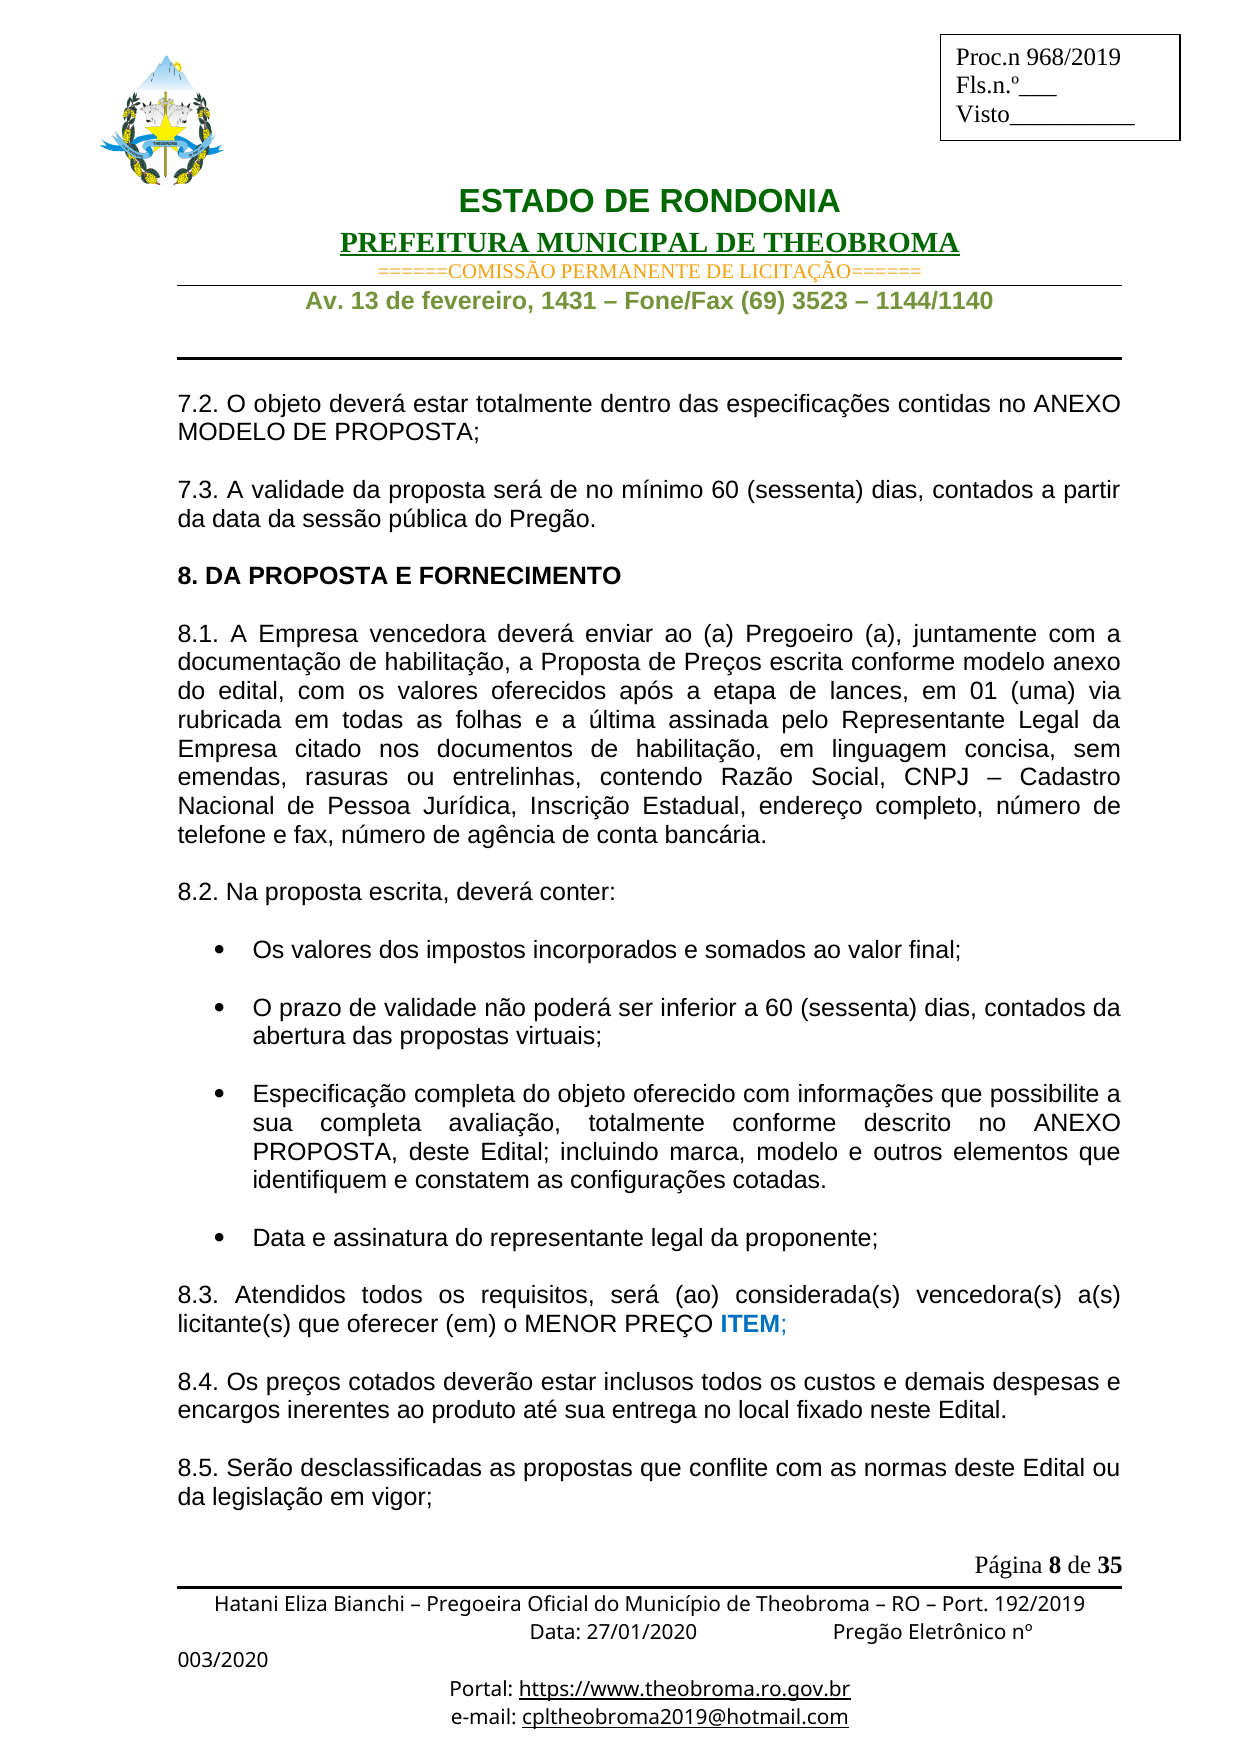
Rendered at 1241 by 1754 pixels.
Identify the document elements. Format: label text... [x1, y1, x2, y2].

list Data e assinatura do representante legal da proponente; [215, 1223, 1122, 1252]
list Especificação completa do objeto oferecido com informações que possibilite a sua completa avaliação, totalmente conforme descrito no ANEXO PROPOSTA, deste Edital; incluindo marca, modelo e outros elementos que identifiquem e constatem as configurações cotadas. [215, 1079, 1122, 1194]
text 8. DA PROPOSTA E FORNECIMENTO [177, 561, 1122, 590]
text 8.1. A Empresa vencedora deverá enviar ao (a) Pregoeiro (a), juntamente com a documentação de habilitação, a Proposta de Preços escrita conforme modelo anexo do edital, com os valores oferecidos após a etapa de lances, em 01 (uma) via rubricada em todas as folhas e a última assinada pelo Representante Legal da Empresa citado nos documentos de habilitação, em linguagem concisa, sem emendas, rasuras ou entrelinhas, contendo Razão Social, CNPJ – Cadastro Nacional de Pessoa Jurídica, Inscrição Estadual, endereço completo, número de telefone e fax, número de agência de conta bancária. [177, 619, 1122, 849]
text 8.5. Serão desclassificadas as propostas que conflite com as normas deste Edital ou da legislação em vigor; [177, 1453, 1122, 1510]
text 7.3. A validade da proposta será de no mínimo 60 (sessenta) dias, contados a partir da data da sessão pública do Pregão. [177, 475, 1122, 532]
text 8.3. Atendidos todos os requisitos, será (ao) considerada(s) vencedora(s) a(s) licitante(s) que oferecer (em) o MENOR PREÇO ITEM; [177, 1280, 1122, 1338]
text 7.2. O objeto deverá estar totalmente dentro das especificações contidas no ANEXO MODELO DE PROPOSTA; [177, 389, 1122, 446]
text 8.4. Os preços cotados deverão estar inclusos todos os custos e demais despesas e encargos inerentes ao produto até sua entrega no local fixado neste Edital. [177, 1367, 1122, 1424]
list O prazo de validade não poderá ser inferior a 60 (sessenta) dias, contados da abertura das propostas virtuais; [215, 992, 1122, 1050]
list Os valores dos impostos incorporados e somados ao valor final; [215, 935, 1122, 964]
text 8.2. Na proposta escrita, deverá conter: [177, 877, 1122, 906]
